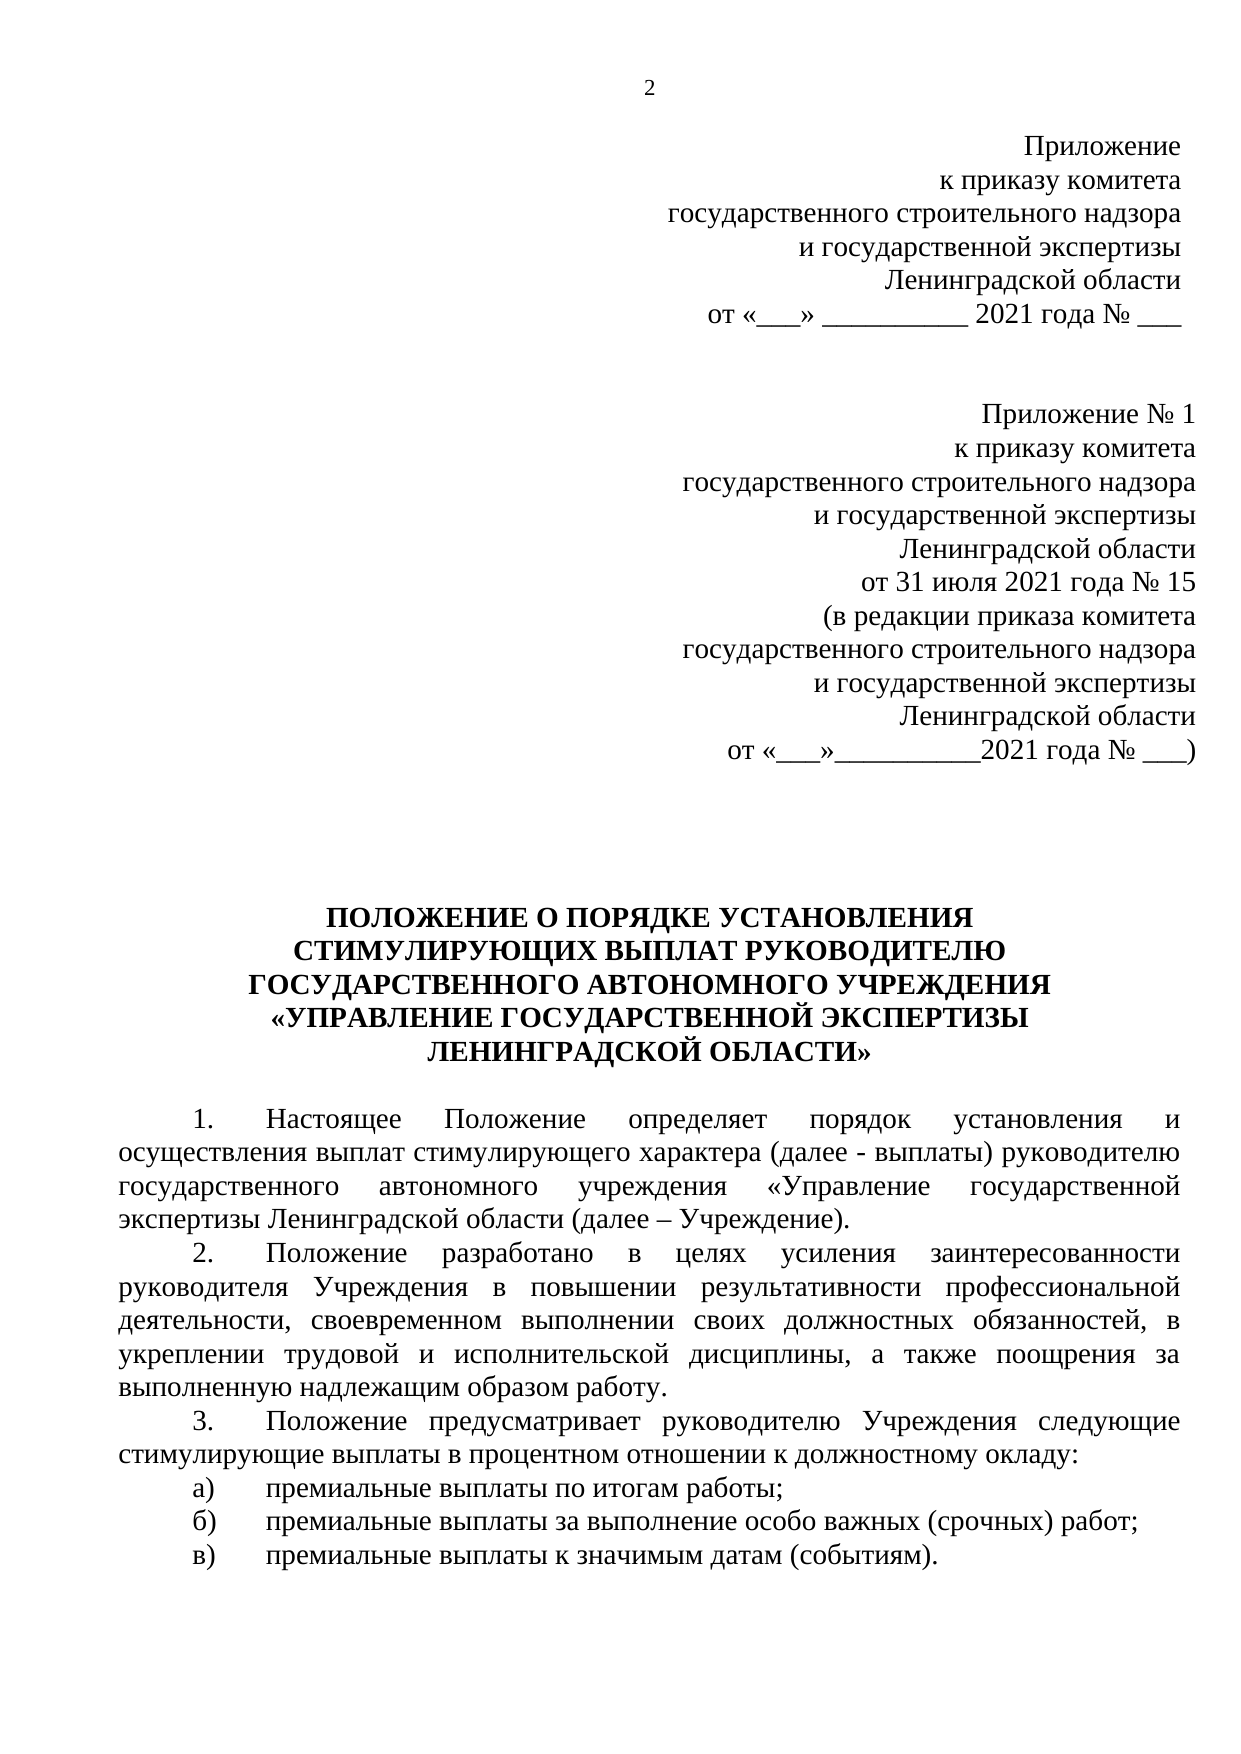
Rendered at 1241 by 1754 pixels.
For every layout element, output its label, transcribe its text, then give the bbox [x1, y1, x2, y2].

text от «___» __________ 2021 года № ___ [620, 296, 1181, 329]
text и государственной экспертизы [650, 229, 1181, 262]
text и государственной экспертизы [650, 497, 1196, 531]
text Приложение № 1 [650, 397, 1196, 430]
list Положение предусматривает руководителю Учреждения следующие стимулирующие выплаты в процентном отношении к должностному окладу: [118, 1403, 1181, 1470]
text от 31 июля 2021 года № 15 [650, 564, 1196, 598]
text Ленинградской области [650, 698, 1196, 732]
list премиальные выплаты за выполнение особо важных (срочных) работ; [118, 1503, 1181, 1537]
text государственного строительного надзора [650, 195, 1181, 229]
list Положение разработано в целях усиления заинтересованности руководителя Учреждения в повышении результативности профессиональной деятельности, своевременном выполнении своих должностных обязанностей, в укреплении трудовой и исполнительской дисциплины, а также поощрения за выполненную надлежащим образом работу. [118, 1235, 1181, 1403]
text к приказу комитета [650, 430, 1196, 464]
list премиальные выплаты к значимым датам (событиям). [118, 1537, 1181, 1571]
text от «___»__________2021 года № ___) [650, 732, 1196, 766]
list премиальные выплаты по итогам работы; [118, 1470, 1181, 1503]
text к приказу комитета [650, 162, 1181, 195]
text Приложение [650, 128, 1181, 162]
text Ленинградской области [650, 262, 1181, 296]
text государственного строительного надзора [650, 464, 1196, 497]
list Настоящее Положение определяет порядок установления и осуществления выплат стимулирующего характера (далее - выплаты) руководителю государственного автономного учреждения «Управление государственной экспертизы Ленинградской области (далее – Учреждение). [118, 1101, 1181, 1235]
text (в редакции приказа комитета государственного строительного надзора [650, 598, 1196, 665]
text Ленинградской области [650, 531, 1196, 564]
text и государственной экспертизы [650, 665, 1196, 698]
text ПОЛОЖЕНИЕ О ПОРЯДКЕ УСТАНОВЛЕНИЯ СТИМУЛИРУЮЩИХ ВЫПЛАТ РУКОВОДИТЕЛЮ ГОСУДАРСТВЕННОГО АВТОНОМНОГО УЧРЕЖДЕНИЯ «УПРАВЛЕНИЕ ГОСУДАРСТВЕННОЙ ЭКСПЕРТИЗЫ ЛЕНИНГРАДСКОЙ ОБЛАСТИ» [207, 900, 1092, 1067]
